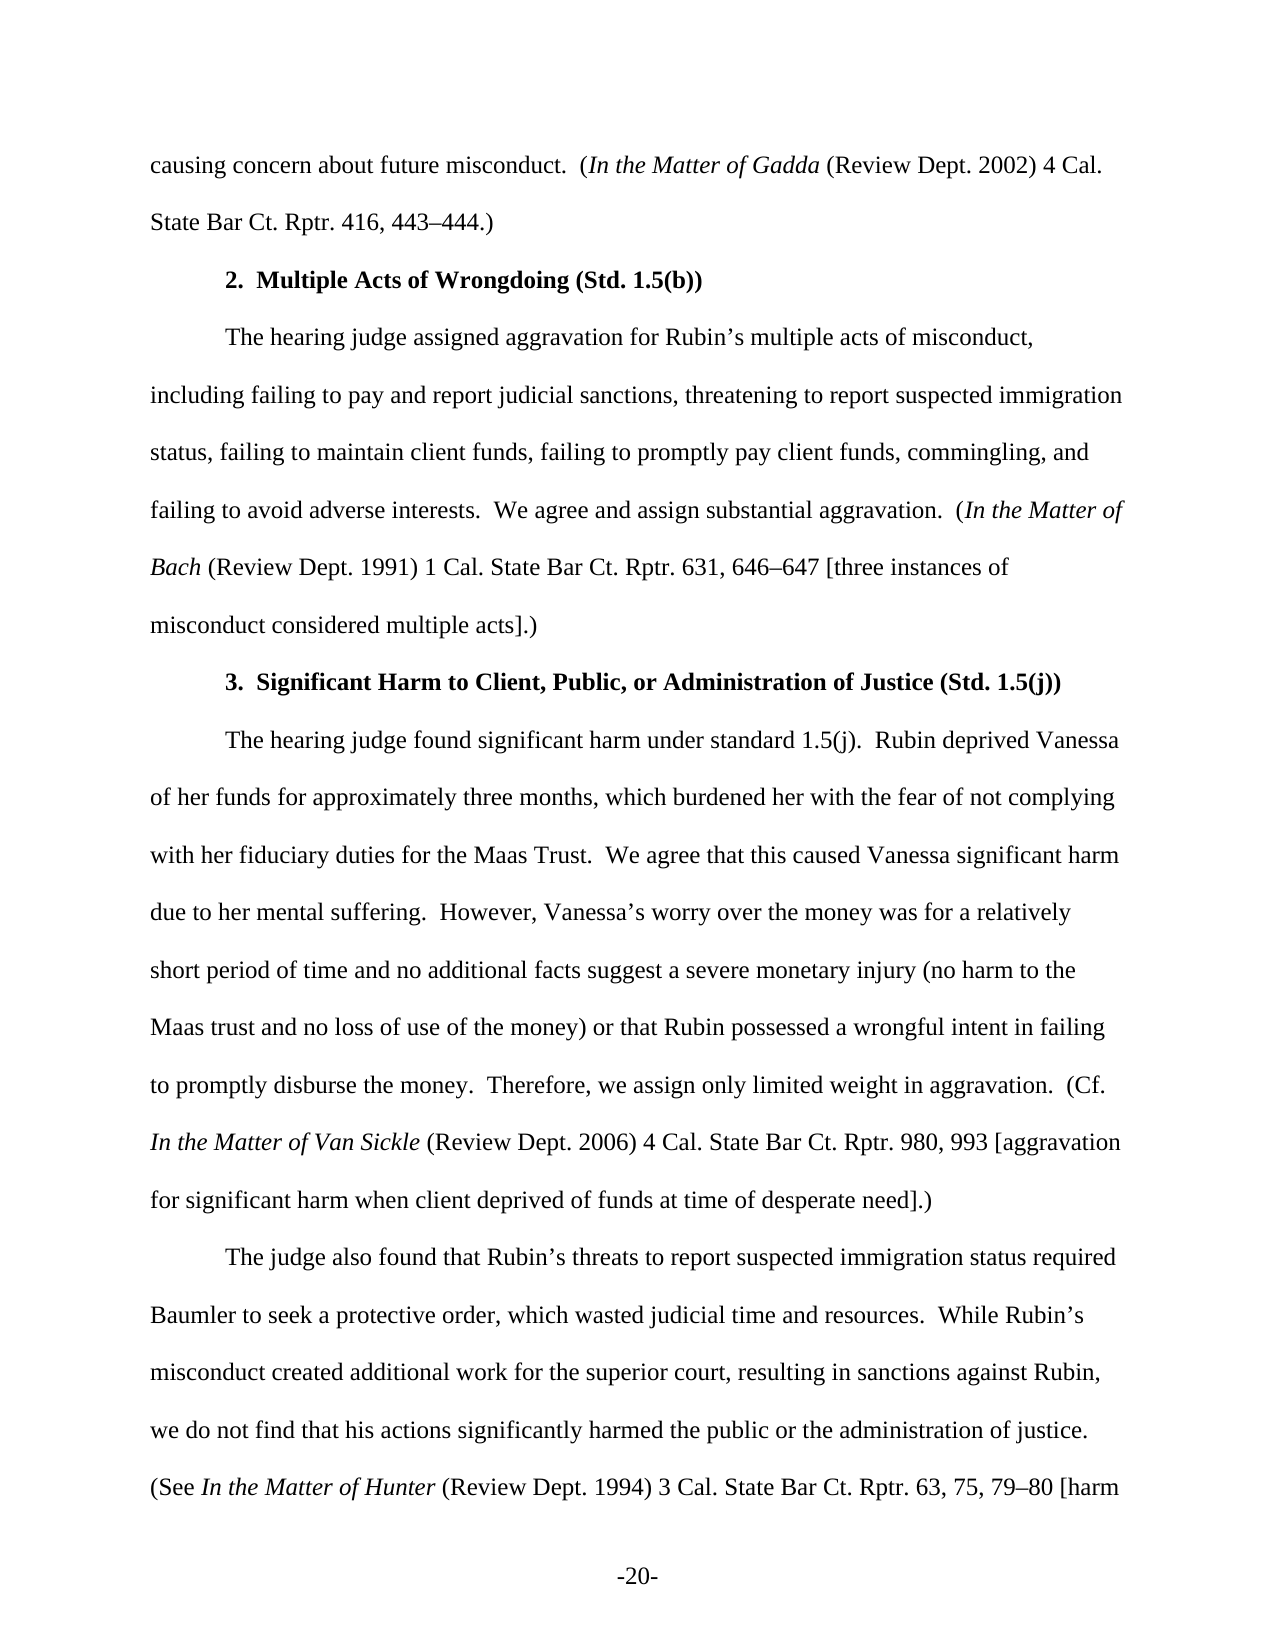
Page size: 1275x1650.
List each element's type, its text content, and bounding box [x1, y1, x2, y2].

text The hearing judge found significant harm under standard 1.5(j). Rubin deprived Vanessa of her funds for approximately three months, which burdened her with the fear of not complying with her fiduciary duties for the Maas Trust. We agree that this caused Vanessa significant harm due to her mental suffering. However, Vanessa’s worry over the money was for a relatively short period of time and no additional facts suggest a severe monetary injury (no harm to the Maas trust and no loss of use of the money) or that Rubin possessed a wrongful intent in failing to promptly disburse the money. Therefore, we assign only limited weight in aggravation. (Cf. In the Matter of Van Sickle (Review Dept. 2006) 4 Cal. State Bar Ct. Rptr. 980, 993 [aggravation for significant harm when client deprived of funds at time of desperate need].) [150, 725, 1125, 1214]
text The hearing judge assigned aggravation for Rubin’s multiple acts of misconduct, including failing to pay and report judicial sanctions, threatening to report suspected immigration status, failing to maintain client funds, failing to promptly pay client funds, commingling, and failing to avoid adverse interests. We agree and assign substantial aggravation. (In the Matter of Bach (Review Dept. 1991) 1 Cal. State Bar Ct. Rptr. 631, 646–647 [three instances of misconduct considered multiple acts].) [150, 322, 1125, 639]
text 2. Multiple Acts of Wrongdoing (Std. 1.5(b)) [150, 265, 1125, 294]
text 3. Significant Harm to Client, Public, or Administration of Justice (Std. 1.5(j)) [150, 667, 1125, 696]
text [150, 1242, 1125, 1501]
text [150, 150, 1125, 236]
